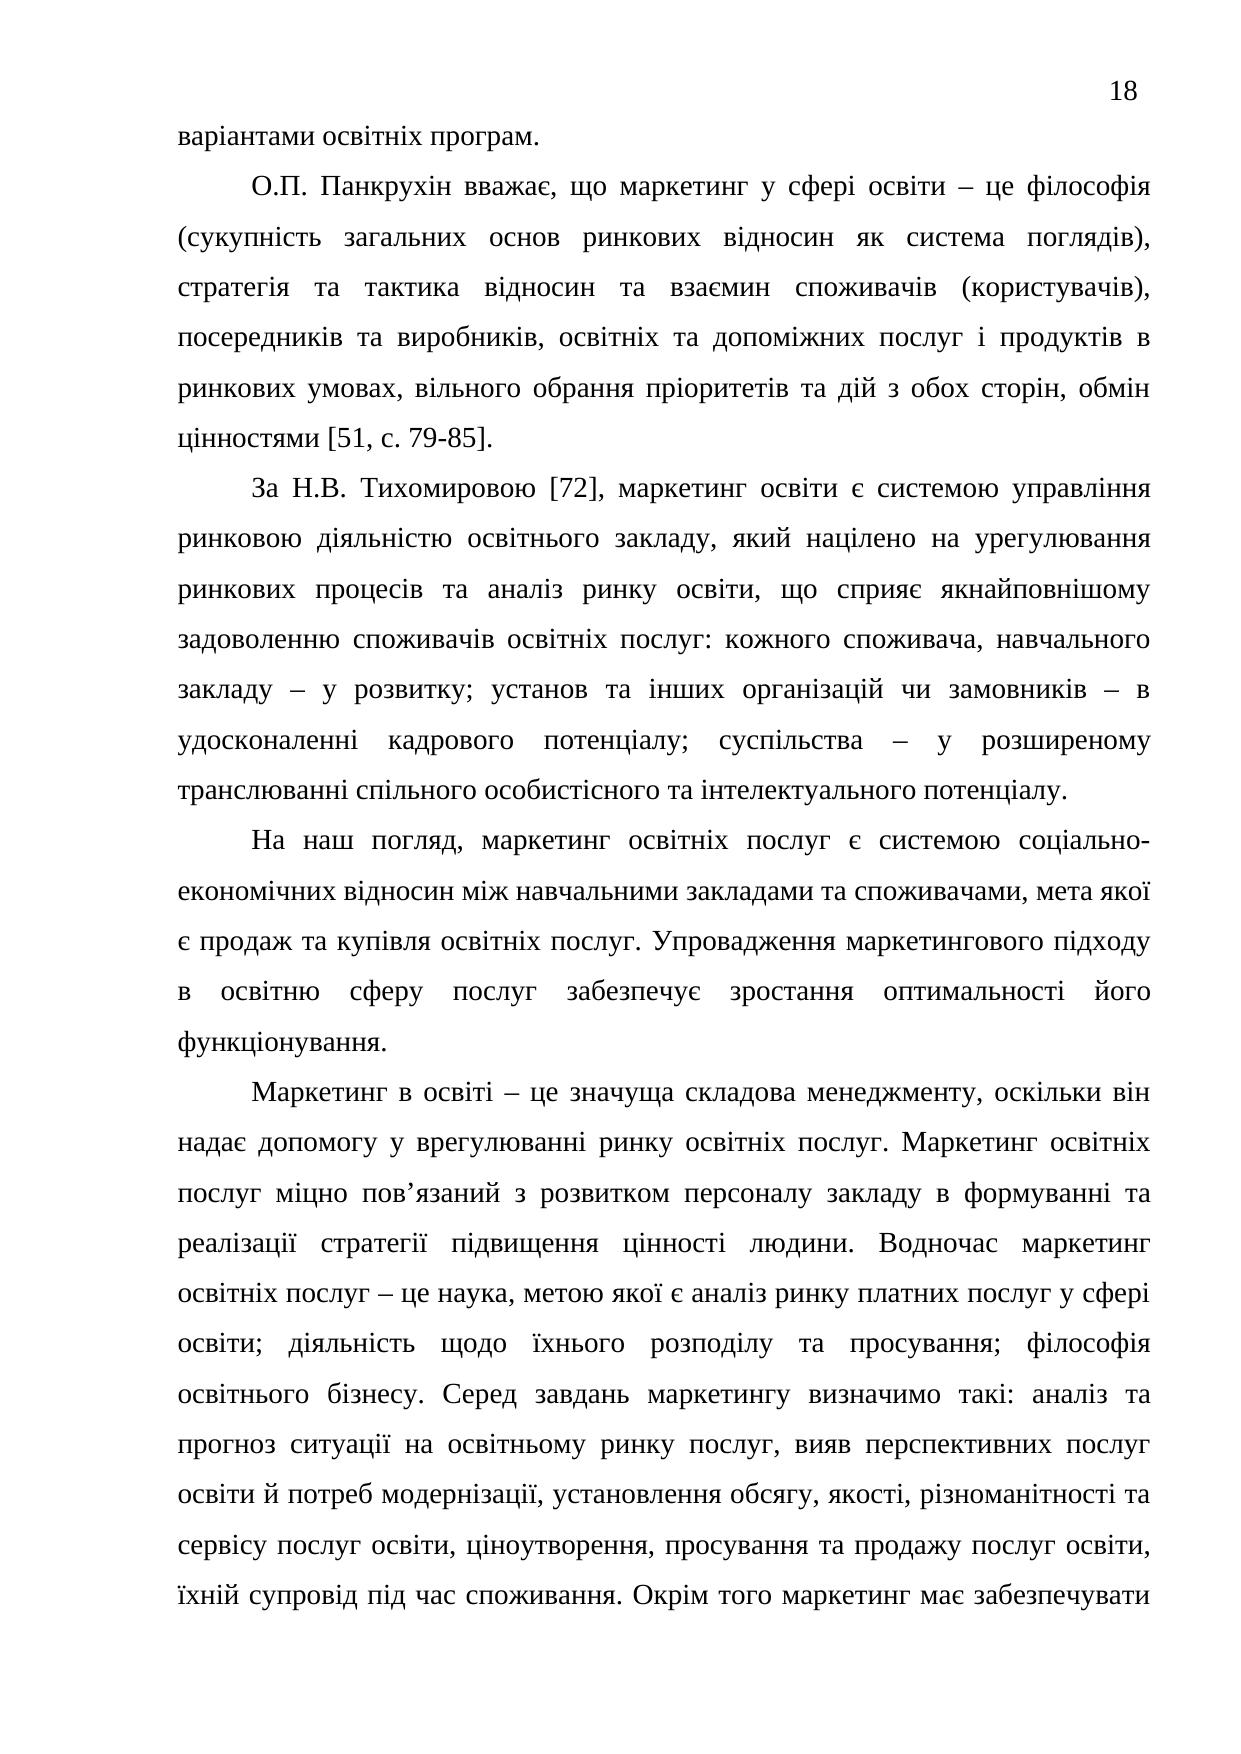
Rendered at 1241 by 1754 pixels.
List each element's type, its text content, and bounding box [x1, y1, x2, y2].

text На наш погляд, маркетинг освітніх послуг є системою соціально-економічних відносин між навчальними закладами та споживачами, мета якої є продаж та купівля освітніх послуг. Упровадження маркетингового підходу в освітню сферу послуг забезпечує зростання оптимальності його функціонування. [177, 822, 1152, 1057]
text О.П. Панкрухін вважає, що маркетинг у сфері освіти – це філософія (сукупність загальних основ ринкових відносин як система поглядів), стратегія та тактика відносин та взаємин споживачів (користувачів), посередників та виробників, освітніх та допоміжних послуг і продуктів в ринкових умовах, вільного обрання пріоритетів та дій з обох сторін, обмін цінностями [51, c. 79-85]. [177, 168, 1152, 453]
text За Н.В. Тихомировою [72], маркетинг освіти є системою управління ринковою діяльністю освітнього закладу, який націлено на урегулювання ринкових процесів та аналіз ринку освіти, що сприяє якнайповнішому задоволенню споживачів освітніх послуг: кожного споживача, навчального закладу – у розвитку; установ та інших організацій чи замовників – в удосконаленні кадрового потенціалу; суспільства – у розширеному транслюванні спільного особистісного та інтелектуального потенціалу. [177, 470, 1152, 806]
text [177, 1074, 1152, 1611]
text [177, 118, 1152, 152]
